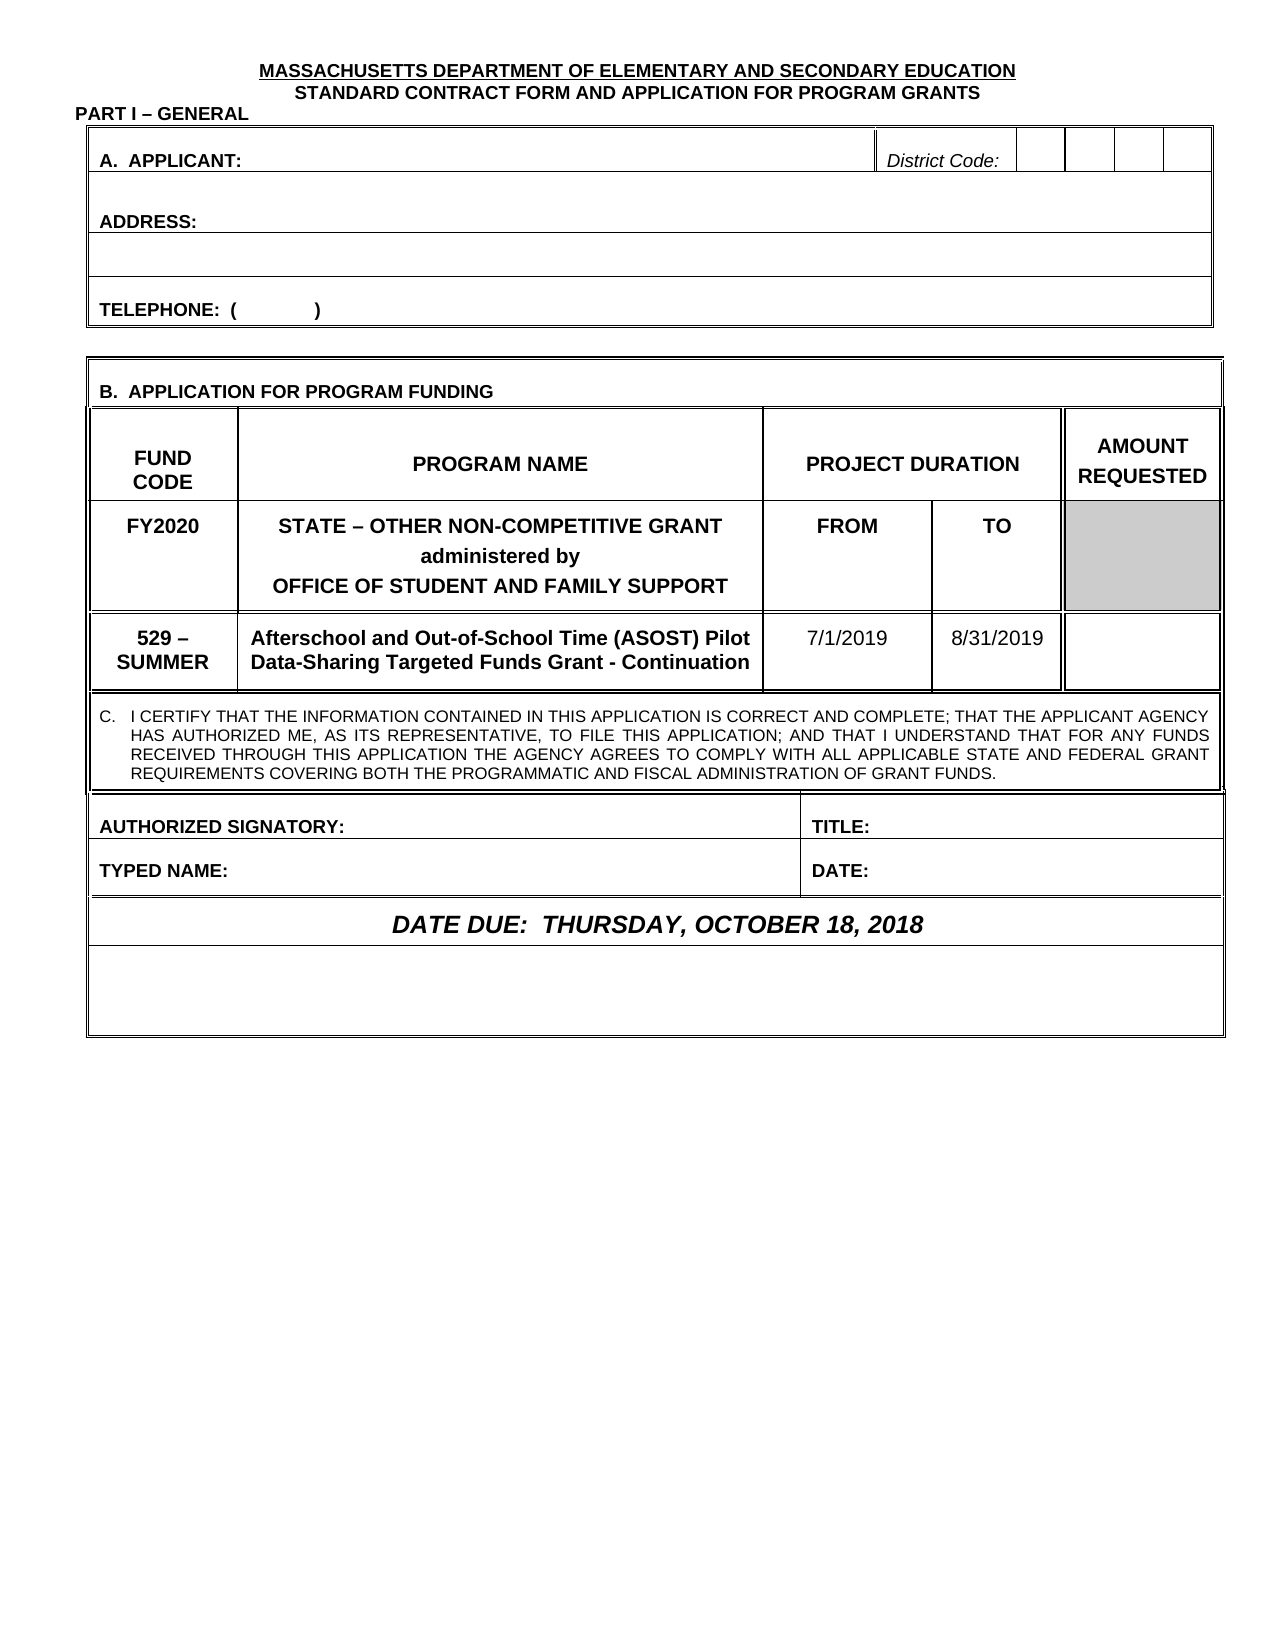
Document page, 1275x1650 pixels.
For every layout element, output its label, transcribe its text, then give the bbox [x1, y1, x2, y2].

table_cell ADDRESS: [89, 172, 1211, 232]
table_header A. APPLICANT: [89, 128, 875, 171]
table_cell 8/31/2019 [933, 614, 1060, 689]
table_cell PROGRAM NAME [239, 409, 762, 499]
table_header [1066, 128, 1114, 171]
table_cell DATE DUE: THURSDAY, OCTOBER 18, 2018 [89, 895, 1223, 945]
table_cell [89, 233, 1211, 276]
table_header B. APPLICATION FOR PROGRAM FUNDING [89, 360, 1222, 406]
table_cell 7/1/2019 [764, 614, 931, 689]
table_cell PROJECT DURATION [764, 409, 1060, 499]
table_cell TO [933, 501, 1060, 610]
table_cell FY2020 [91, 501, 237, 610]
text STANDARD CONTRACT FORM AND APPLICATION FOR PROGRAM GRANTS [75, 82, 1200, 103]
table_cell [89, 946, 1223, 1035]
table_header [1017, 128, 1064, 171]
table_cell FUND CODE [91, 409, 237, 499]
table_header [1164, 128, 1211, 171]
table_cell AUTHORIZED SIGNATORY: [88, 789, 800, 838]
table_cell C. I CERTIFY THAT THE INFORMATION CONTAINED IN THIS APPLICATION IS CORRECT AND COMPLETE; THAT THE APPLICANT AGENCY HAS AUTHORIZED ME, AS ITS REPRESENTATIVE, TO FILE THIS APPLICATION; AND THAT I UNDERSTAND THAT FOR ANY FUNDS RECEIVED THROUGH THIS APPLICATION THE AGENCY AGREES TO COMPLY WITH ALL APPLICABLE STATE AND FEDERAL GRANT REQUIREMENTS COVERING BOTH THE PROGRAMMATIC AND FISCAL ADMINISTRATION OF GRANT FUNDS. [91, 693, 1219, 789]
table_cell TITLE: [801, 795, 1223, 838]
table_cell [1066, 614, 1219, 689]
table_cell [1066, 501, 1219, 610]
table_cell AMOUNT REQUESTED [1066, 409, 1219, 499]
table_cell STATE – OTHER NON-COMPETITIVE GRANT administered by OFFICE OF STUDENT AND FAMILY SUPPORT [239, 501, 762, 610]
table_header District Code: [875, 128, 1016, 171]
table_cell 529 – SUMMER [91, 614, 237, 689]
table_cell TYPED NAME: [89, 839, 800, 895]
table_cell FROM [764, 501, 931, 610]
table_cell Afterschool and Out-of-School Time (ASOST) Pilot Data-Sharing Targeted Funds Grant - Continuation [238, 614, 762, 689]
table_header [1115, 128, 1163, 171]
subtitle PART I – GENERAL [75, 103, 1200, 125]
title MASSACHUSETTS DEPARTMENT OF ELEMENTARY AND SECONDARY EDUCATION [75, 60, 1200, 82]
table_cell DATE: [801, 839, 1223, 895]
table_cell TELEPHONE: ( ) [89, 277, 1211, 324]
